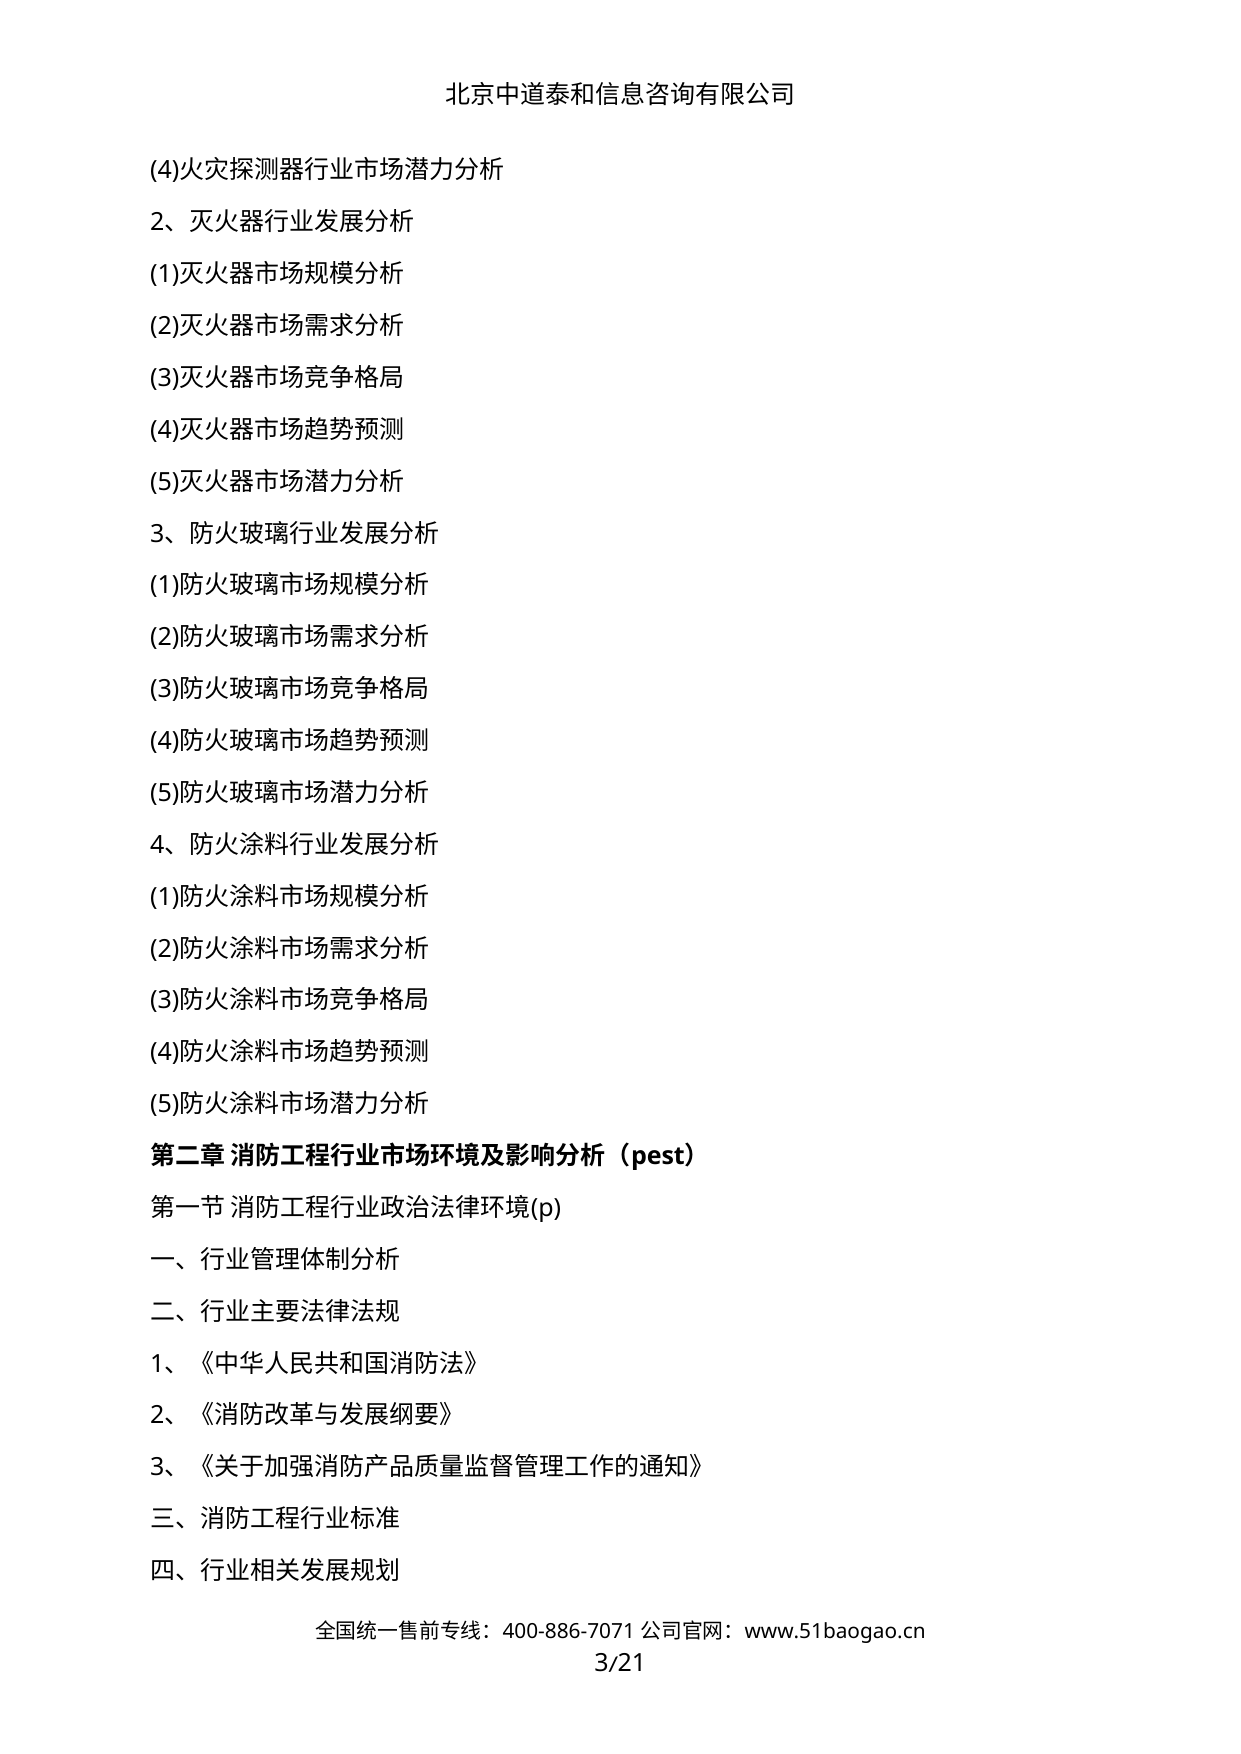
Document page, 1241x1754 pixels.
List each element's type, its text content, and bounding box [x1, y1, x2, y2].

text 4、防火涂料行业发展分析 [150, 824, 1090, 861]
text 二、行业主要法律法规 [150, 1291, 1090, 1327]
text (4)火灾探测器行业市场潜力分析 [150, 150, 1090, 186]
text (3)防火玻璃市场竞争格局 [150, 669, 1090, 705]
text (4)灭火器市场趋势预测 [150, 409, 1090, 446]
text (1)防火玻璃市场规模分析 [150, 565, 1090, 601]
text 第二章 消防工程行业市场环境及影响分析（pest） [150, 1136, 1090, 1172]
text (4)防火涂料市场趋势预测 [150, 1032, 1090, 1068]
text (5)灭火器市场潜力分析 [150, 461, 1090, 497]
text 三、消防工程行业标准 [150, 1499, 1090, 1535]
text 四、行业相关发展规划 [150, 1551, 1090, 1587]
text (2)防火涂料市场需求分析 [150, 928, 1090, 964]
text (3)防火涂料市场竞争格局 [150, 980, 1090, 1016]
text (1)灭火器市场规模分析 [150, 254, 1090, 290]
text 3、《关于加强消防产品质量监督管理工作的通知》 [150, 1447, 1090, 1483]
text 一、行业管理体制分析 [150, 1239, 1090, 1276]
text 2、《消防改革与发展纲要》 [150, 1395, 1090, 1431]
text (4)防火玻璃市场趋势预测 [150, 721, 1090, 757]
text (5)防火涂料市场潜力分析 [150, 1084, 1090, 1120]
text (3)灭火器市场竞争格局 [150, 357, 1090, 394]
text 2、灭火器行业发展分析 [150, 202, 1090, 238]
text 3、防火玻璃行业发展分析 [150, 513, 1090, 549]
text 第一节 消防工程行业政治法律环境(p) [150, 1187, 1090, 1224]
text (2)灭火器市场需求分析 [150, 306, 1090, 342]
text (2)防火玻璃市场需求分析 [150, 617, 1090, 653]
text (5)防火玻璃市场潜力分析 [150, 772, 1090, 809]
text (1)防火涂料市场规模分析 [150, 876, 1090, 912]
text 1、《中华人民共和国消防法》 [150, 1343, 1090, 1379]
